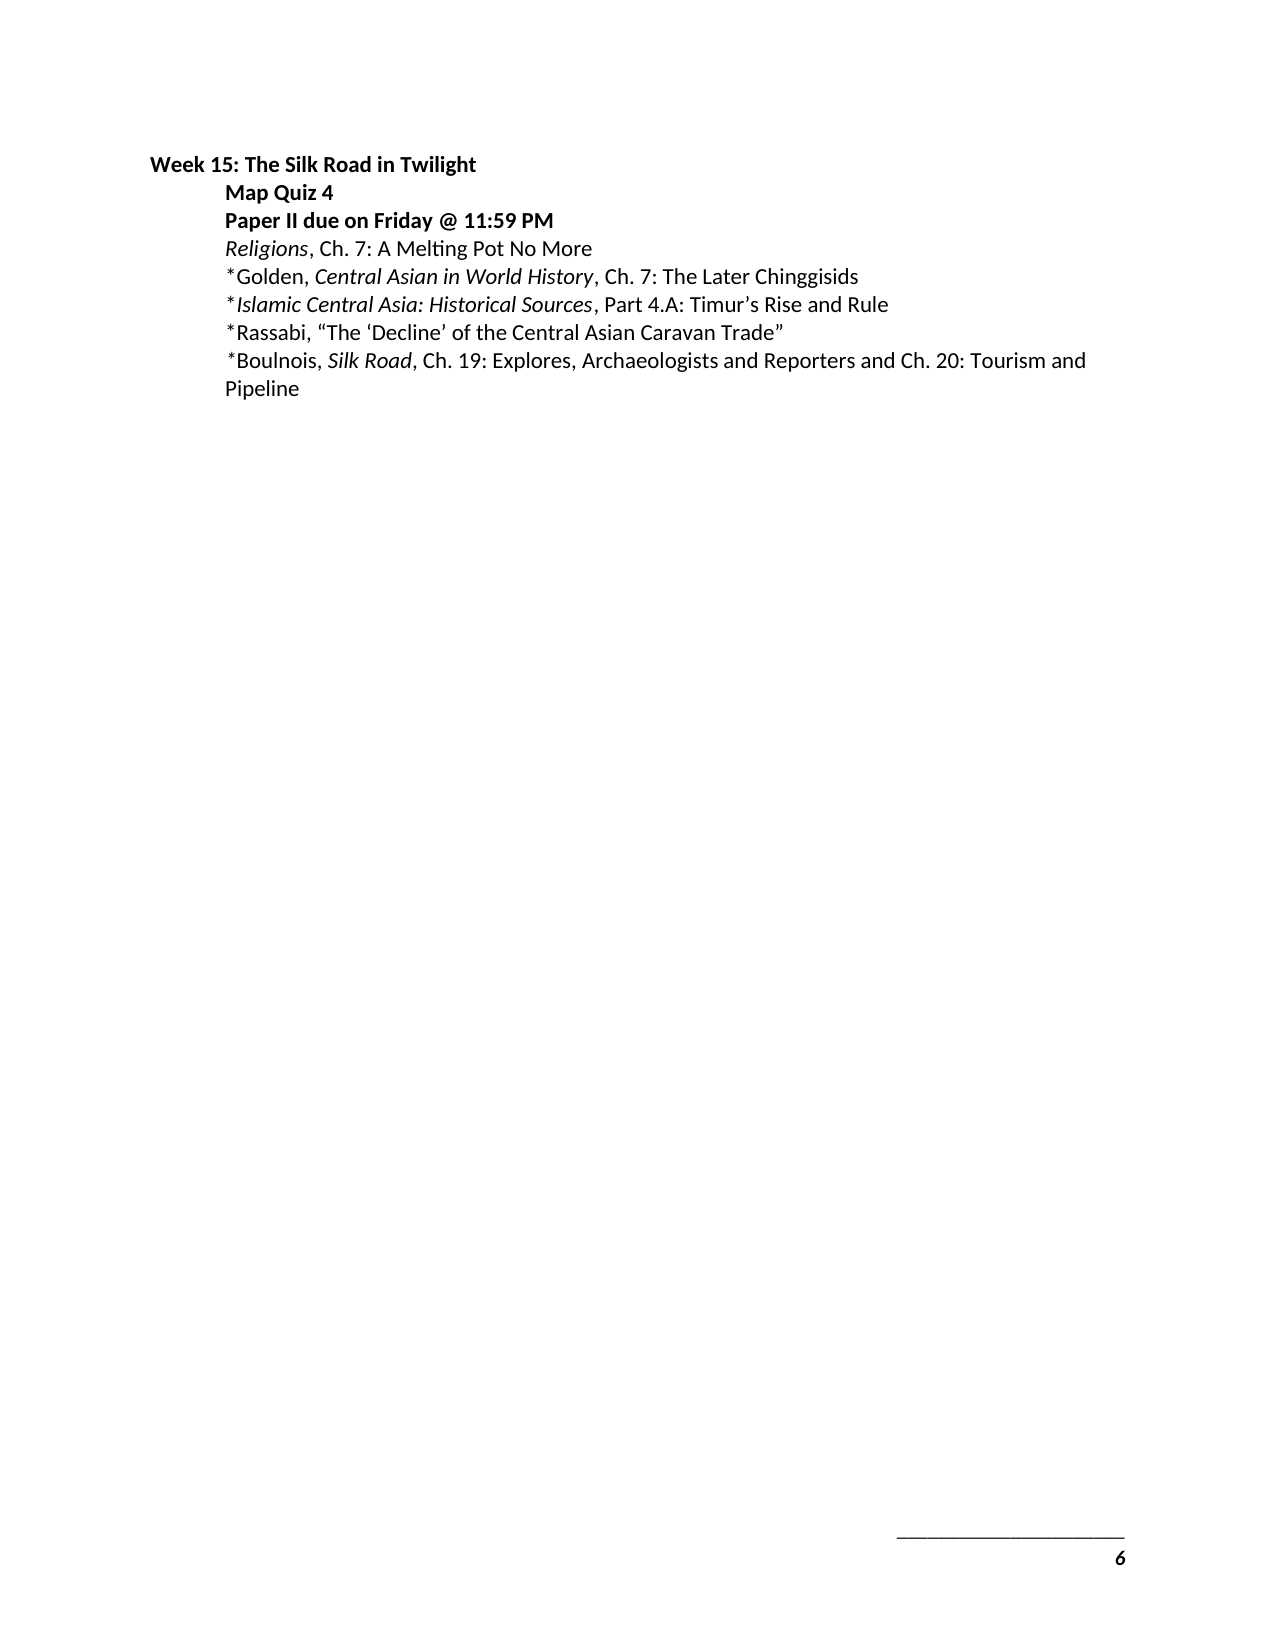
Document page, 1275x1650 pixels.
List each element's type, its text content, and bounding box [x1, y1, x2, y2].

text *Boulnois, Silk Road, Ch. 19: Explores, Archaeologists and Reporters and Ch. 20: Tourism and Pipeline [225, 346, 1125, 402]
text *Rassabi, “The ‘Decline’ of the Central Asian Caravan Trade” [225, 318, 1125, 346]
text Religions, Ch. 7: A Melting Pot No More [225, 234, 1125, 262]
text Map Quiz 4 [225, 178, 1125, 206]
text *Islamic Central Asia: Historical Sources, Part 4.A: Timur’s Rise and Rule [225, 290, 1125, 318]
text Week 15: The Silk Road in Twilight [150, 150, 1125, 178]
text *Golden, Central Asian in World History, Ch. 7: The Later Chinggisids [225, 262, 1125, 290]
text Paper II due on Friday @ 11:59 PM [225, 206, 1125, 234]
